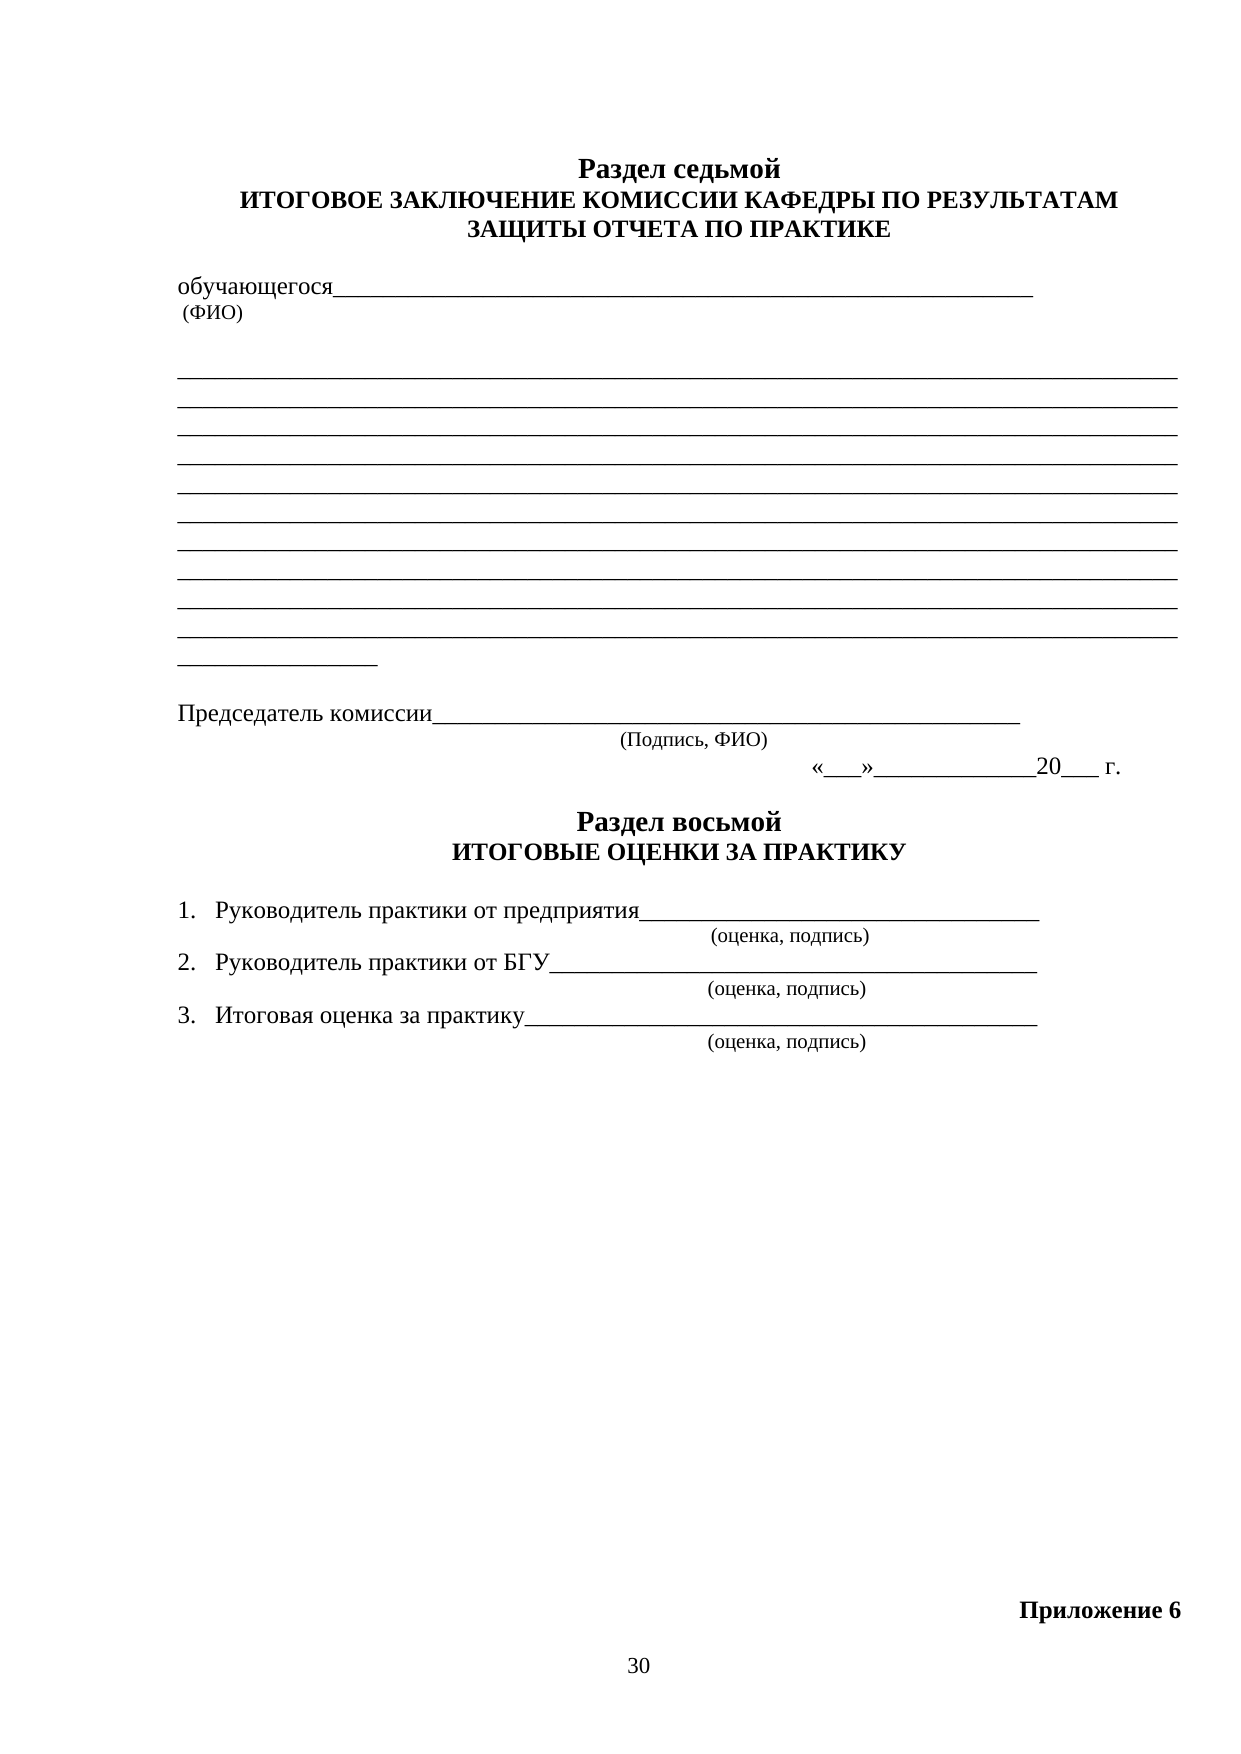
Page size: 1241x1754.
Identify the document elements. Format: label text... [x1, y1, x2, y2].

text (оценка, подпись) [702, 976, 1181, 1000]
list Руководитель практики от предприятия________________________________ [177, 895, 1181, 923]
text Председатель комиссии_______________________________________________ [177, 698, 1181, 727]
text обучающегося________________________________________________________ [177, 271, 1181, 300]
list Руководитель практики от БГУ_______________________________________ [177, 947, 1181, 976]
text ИТОГОВЫЕ ОЦЕНКИ ЗА ПРАКТИКУ [177, 837, 1181, 866]
text Приложение 6 [177, 1595, 1181, 1624]
text (оценка, подпись) [552, 923, 1181, 947]
text ИТОГОВОЕ ЗАКЛЮЧЕНИЕ КОМИССИИ КАФЕДРЫ ПО РЕЗУЛЬТАТАМ ЗАЩИТЫ ОТЧЕТА ПО ПРАКТИКЕ [177, 185, 1181, 243]
text (Подпись, ФИО) [177, 727, 1181, 751]
text (ФИО) [177, 300, 1181, 324]
list Итоговая оценка за практику_________________________________________ [177, 1000, 1181, 1029]
text Раздел восьмой [177, 804, 1181, 837]
text «___»_____________20___ г. [177, 751, 1181, 779]
text Раздел седьмой [177, 152, 1181, 185]
text ________________________________________________________________________________________________________________________________________________________________________________________________________________________________________________________________________________________________________________________________________________________________________________________________________________________________________________________________________________________________________________________________________________________________________________________________________________________________________________________________________________________________________________________________________________________________________________________________________________________________________________ [177, 353, 1181, 669]
text (оценка, подпись) [702, 1029, 1181, 1053]
